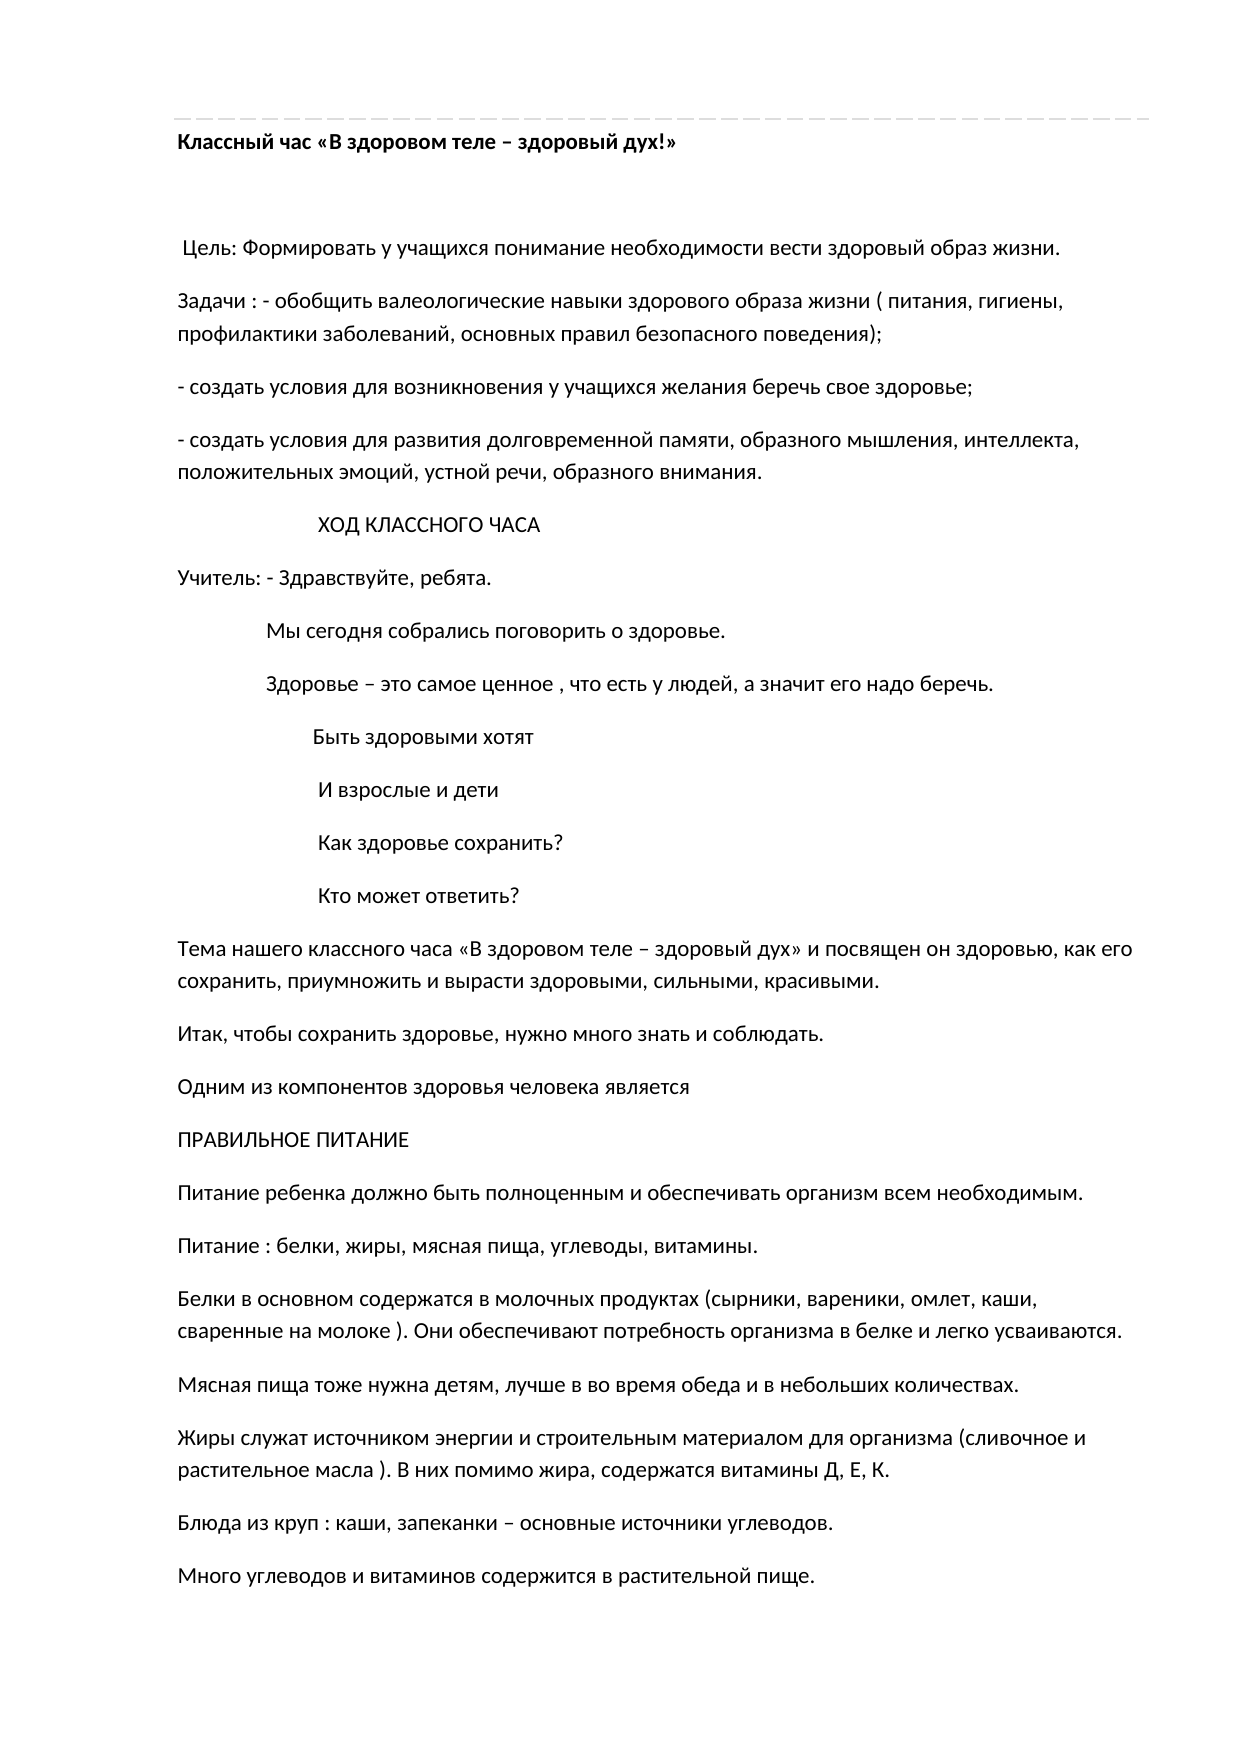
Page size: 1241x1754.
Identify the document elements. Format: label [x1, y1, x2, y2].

table_header [174, 118, 1148, 1621]
